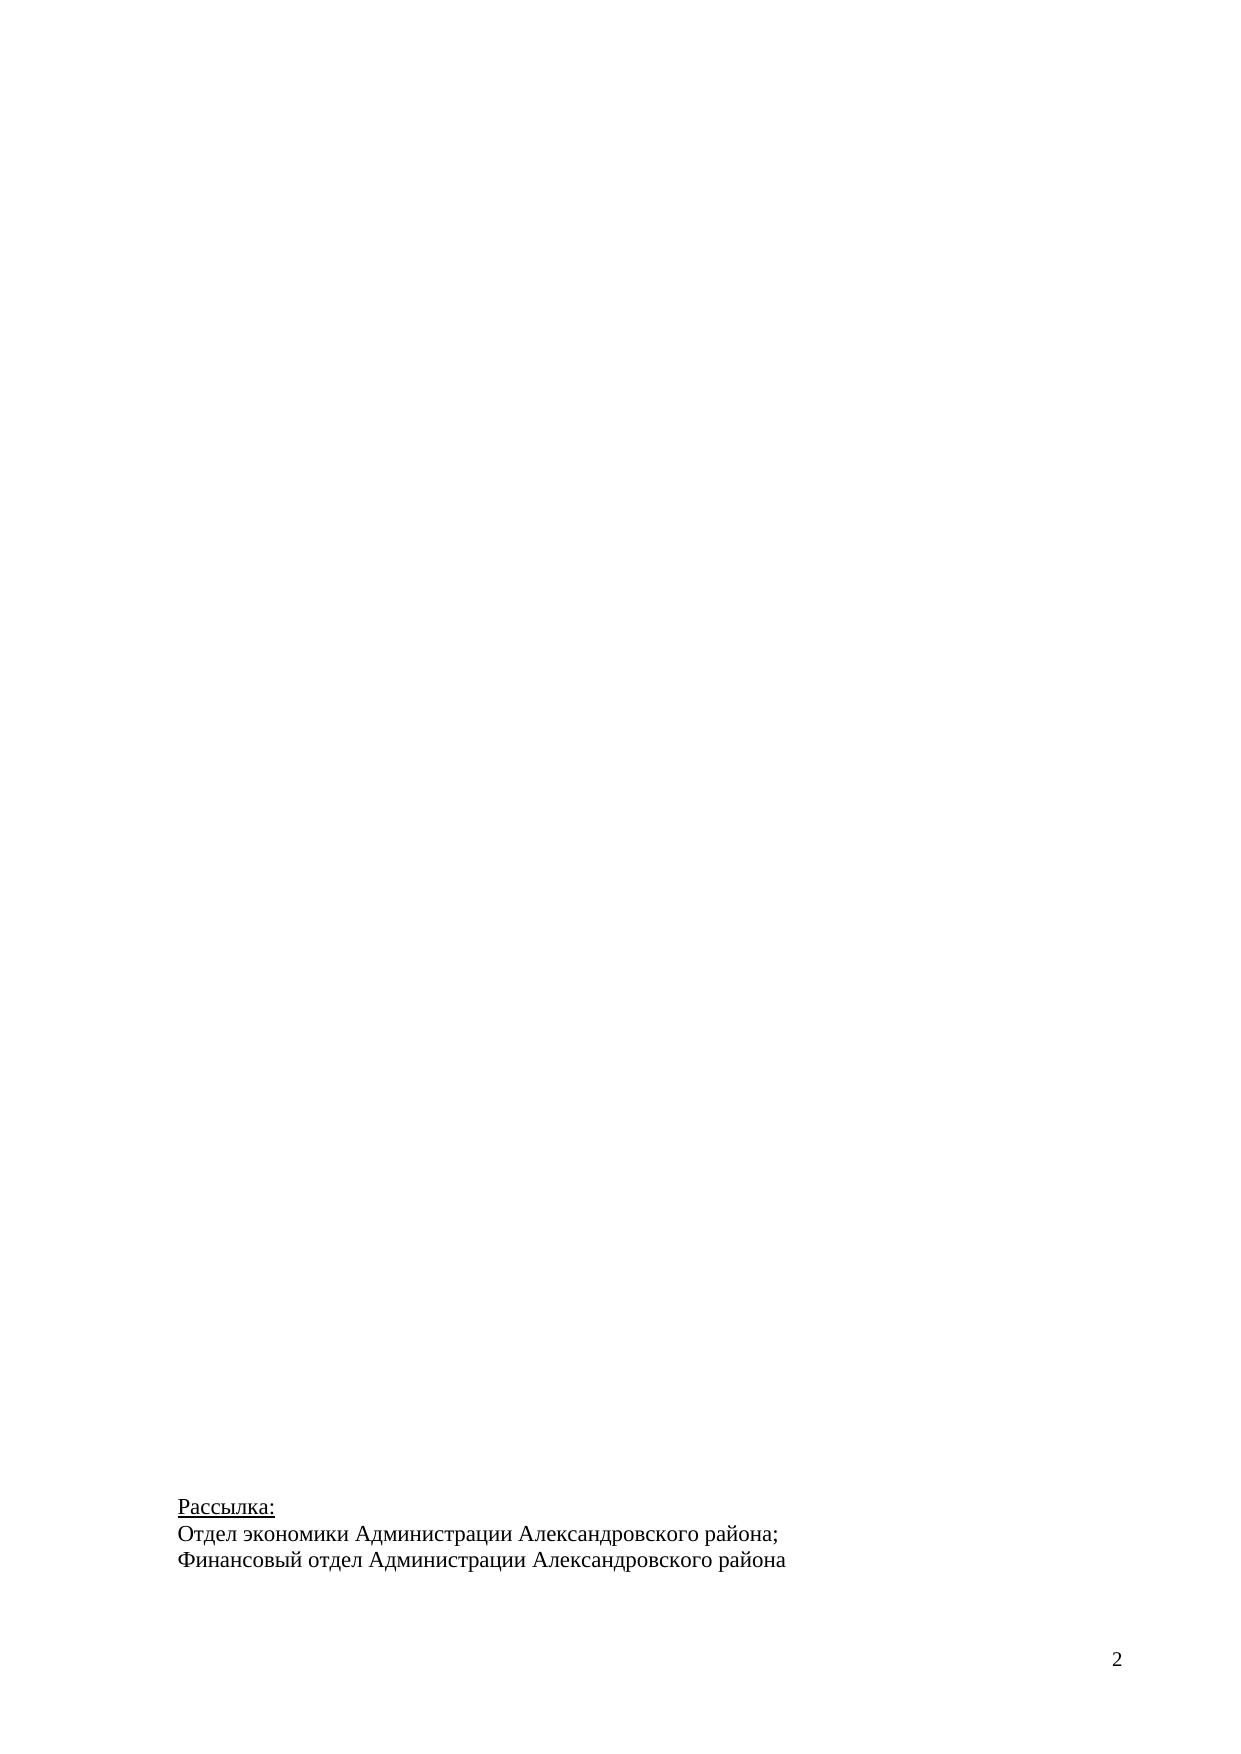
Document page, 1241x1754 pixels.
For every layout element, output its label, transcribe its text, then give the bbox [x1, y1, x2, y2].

text Отдел экономики Администрации Александровского района; [177, 1520, 1122, 1546]
text Рассылка: [177, 1493, 1122, 1520]
text Финансовый отдел Администрации Александровского района [177, 1546, 1122, 1572]
